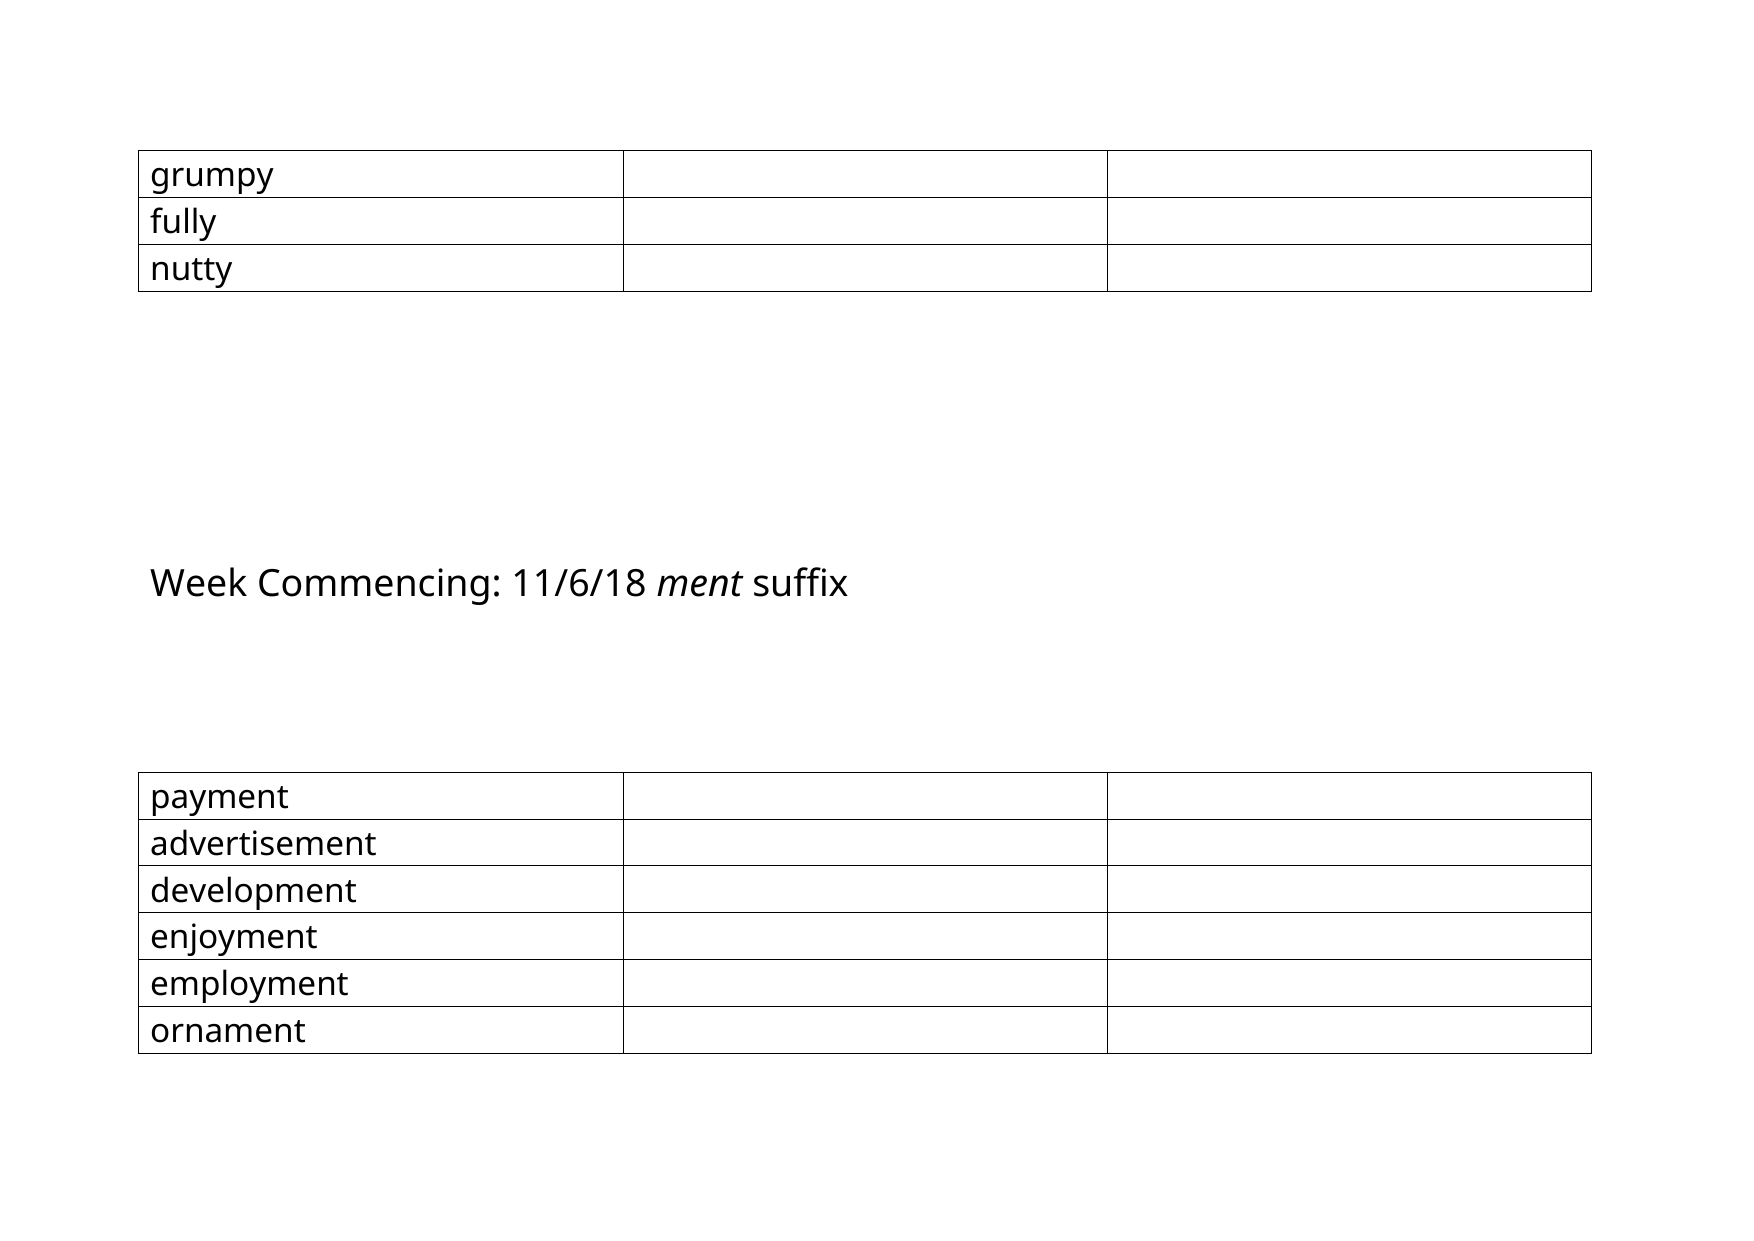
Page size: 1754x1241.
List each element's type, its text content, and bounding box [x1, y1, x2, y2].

table_cell enjoyment [139, 913, 623, 959]
table_cell grumpy [139, 151, 623, 197]
table_cell employment [139, 960, 623, 1006]
table_cell nutty [139, 245, 623, 291]
table_cell [624, 960, 1107, 1006]
table_cell [1108, 820, 1591, 865]
table_cell [624, 1007, 1107, 1053]
table_cell [1108, 913, 1591, 959]
table_cell [624, 866, 1107, 912]
table_header [1108, 773, 1591, 818]
table_cell [1108, 245, 1591, 291]
table_cell [1108, 866, 1591, 912]
table_cell [1108, 198, 1591, 244]
table_cell [624, 151, 1107, 197]
table_cell ornament [139, 1007, 623, 1053]
table_cell [1108, 151, 1591, 197]
table_header [624, 773, 1107, 818]
table_cell [624, 198, 1107, 244]
table_cell [1108, 960, 1591, 1006]
table_cell [624, 820, 1107, 865]
table_cell [624, 245, 1107, 291]
text Week Commencing: 11/6/18 ment suffix [150, 556, 1604, 607]
table_header payment [139, 773, 623, 818]
table_cell advertisement [139, 820, 623, 865]
table_cell [1108, 1007, 1591, 1053]
table_cell development [139, 866, 623, 912]
table_cell fully [139, 198, 623, 244]
table_cell [624, 913, 1107, 959]
